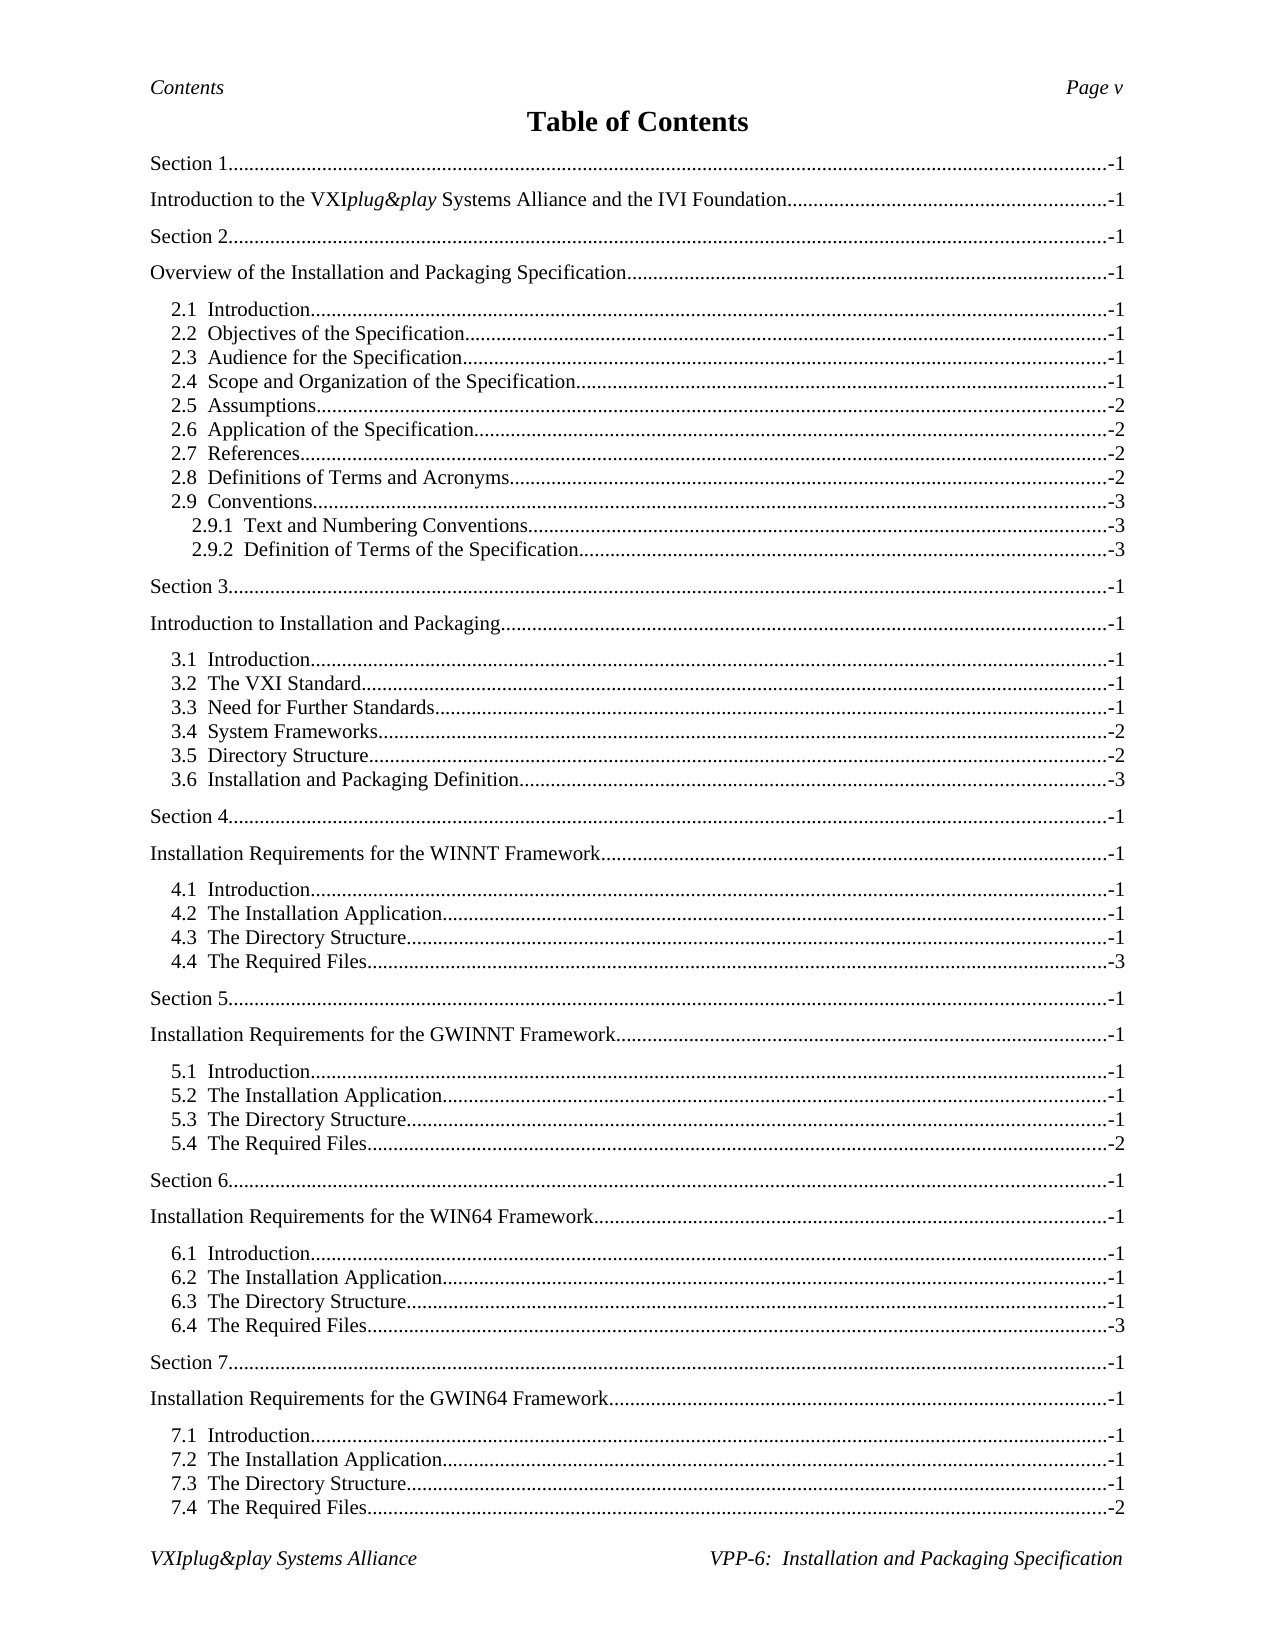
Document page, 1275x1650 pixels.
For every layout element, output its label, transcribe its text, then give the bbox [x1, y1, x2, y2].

text Section 1 1-1 [150, 151, 1125, 174]
text Table of Contents [150, 104, 1125, 138]
